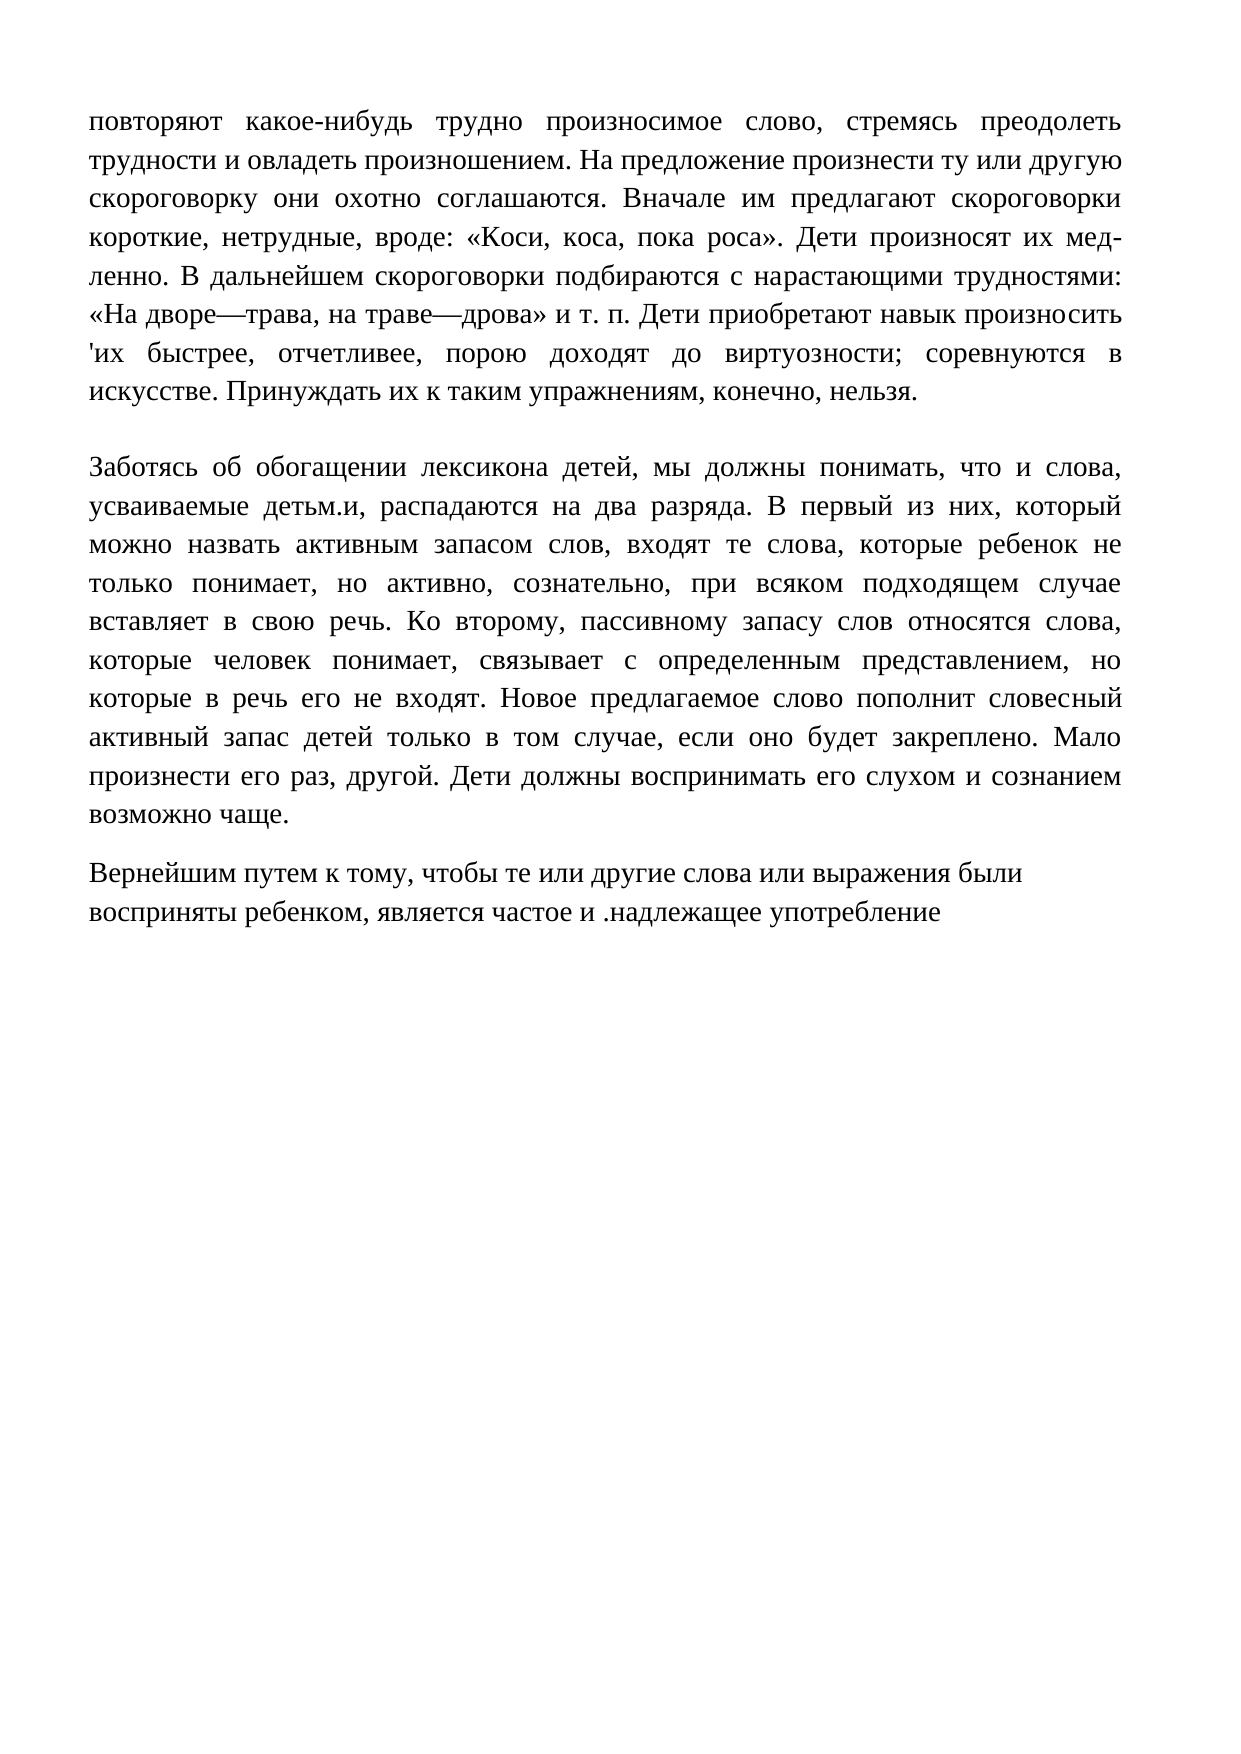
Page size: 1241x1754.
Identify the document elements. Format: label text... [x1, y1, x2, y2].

text Вернейшим путем к тому, чтобы те или другие слова или выражения были восприняты ребенком, является частое и .надлежащее употребление [89, 856, 1122, 928]
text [89, 103, 1122, 407]
text Заботясь об обогащении лексикона детей, мы должны понимать, что и слова, усваиваемые детьм.и, распадаются на два разряда. В первый из них, который можно назвать активным запасом слов, входят те слова, которые ребенок не только понимает, но активно, сознательно, при всяком подходящем случае вставляет в свою речь. Ко второму, пассивному запасу слов относятся слова, которые человек понимает, связывает с определенным представлением, но которые в речь его не входят. Новое предлагаемое слово пополнит словесный активный запас детей только в том случае, если оно будет закреплено. Мало произнести его раз, другой. Дети должны воспринимать его слухом и сознанием возможно чаще. [89, 449, 1122, 830]
